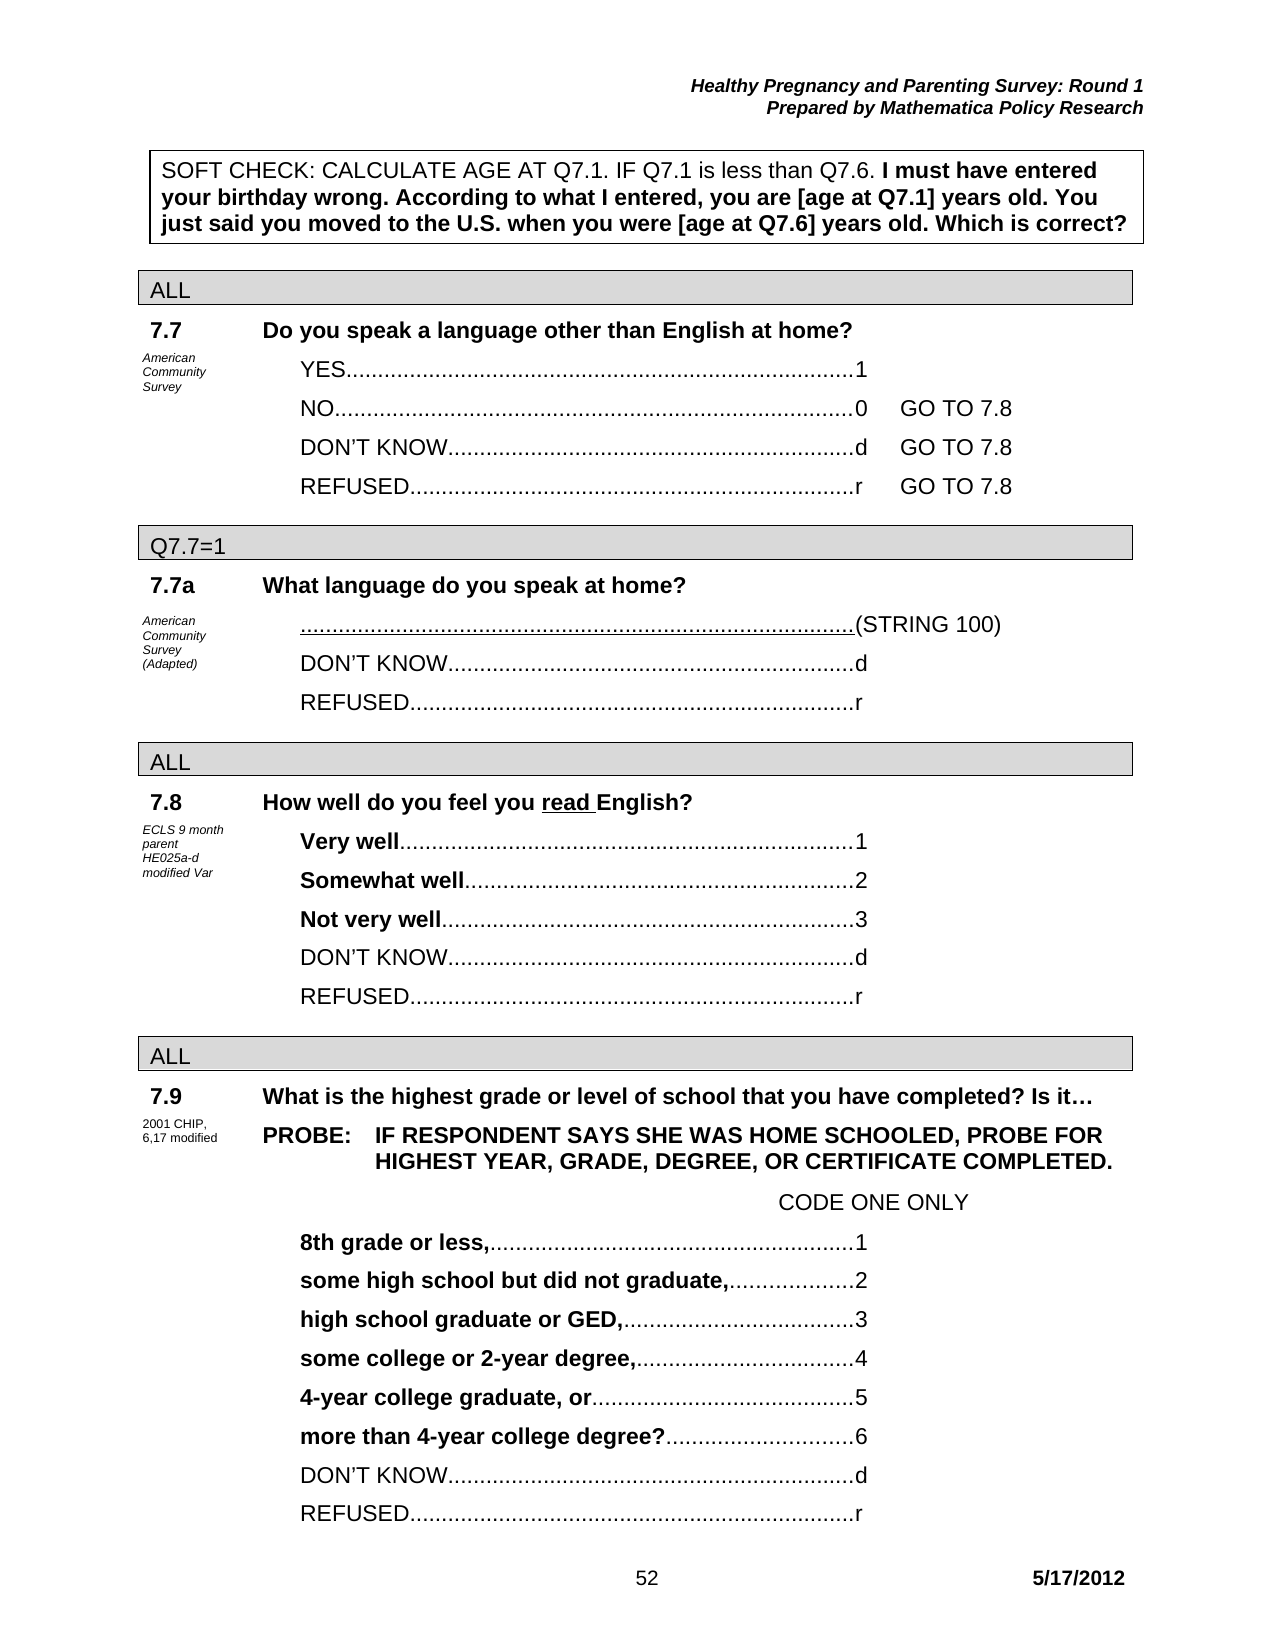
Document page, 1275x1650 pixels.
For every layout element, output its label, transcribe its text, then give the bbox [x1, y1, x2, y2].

text Very well 1 [300, 828, 825, 854]
text 7.8 How well do you feel you read English? [150, 789, 1144, 815]
text DON’T KNOW d [300, 650, 825, 677]
text REFUSED r GO TO 7.8 [300, 473, 825, 499]
text DON’T KNOW d GO TO 7.8 [300, 434, 825, 460]
text some college or 2-year degree, 4 [300, 1345, 825, 1371]
text Somewhat well 2 [300, 867, 825, 893]
text PROBE: IF RESPONDENT SAYS SHE WAS HOME SCHOOLED, PROBE FOR HIGHEST YEAR, GRADE, DEGREE, OR CERTIFICATE COMPLETED. [262, 1122, 1144, 1175]
table_header q7.7=1 [139, 526, 1132, 559]
table_header all [139, 271, 1132, 304]
text 8th grade or less, 1 [300, 1228, 825, 1255]
table_header all [139, 1037, 1132, 1069]
table_header SOFT CHECK: CALCULATE AGE AT Q7.1. IF Q7.1 is less than Q7.6. I must have entered your birthday wrong. According to what I entered, you are [age at Q7.1] years old. You just said you moved to the U.S. when you were [age at Q7.6] years old. Which is correct? [151, 151, 1143, 243]
table_header all [139, 743, 1132, 775]
text 7.7 Do you speak a language other than English at home? [150, 317, 1144, 343]
text more than 4-year college degree? 6 [300, 1423, 825, 1449]
text REFUSED r [300, 983, 825, 1009]
text (STRING 100) [300, 611, 825, 634]
text REFUSED r [300, 689, 825, 715]
text Not very well 3 [300, 906, 825, 932]
text 7.7a What language do you speak at home? [150, 572, 1144, 599]
text DON’T KNOW d [300, 944, 825, 971]
text DON’T KNOW d [300, 1462, 825, 1488]
text NO 0 GO TO 7.8 [300, 395, 825, 421]
text 7.9 What is the highest grade or level of school that you have completed? Is it… [150, 1083, 1144, 1109]
text high school graduate or GED, 3 [300, 1306, 825, 1332]
text some high school but did not graduate, 2 [300, 1267, 825, 1294]
text 4-year college graduate, or 5 [300, 1384, 825, 1410]
text REFUSED r [300, 1500, 825, 1527]
text YES 1 [300, 356, 825, 382]
